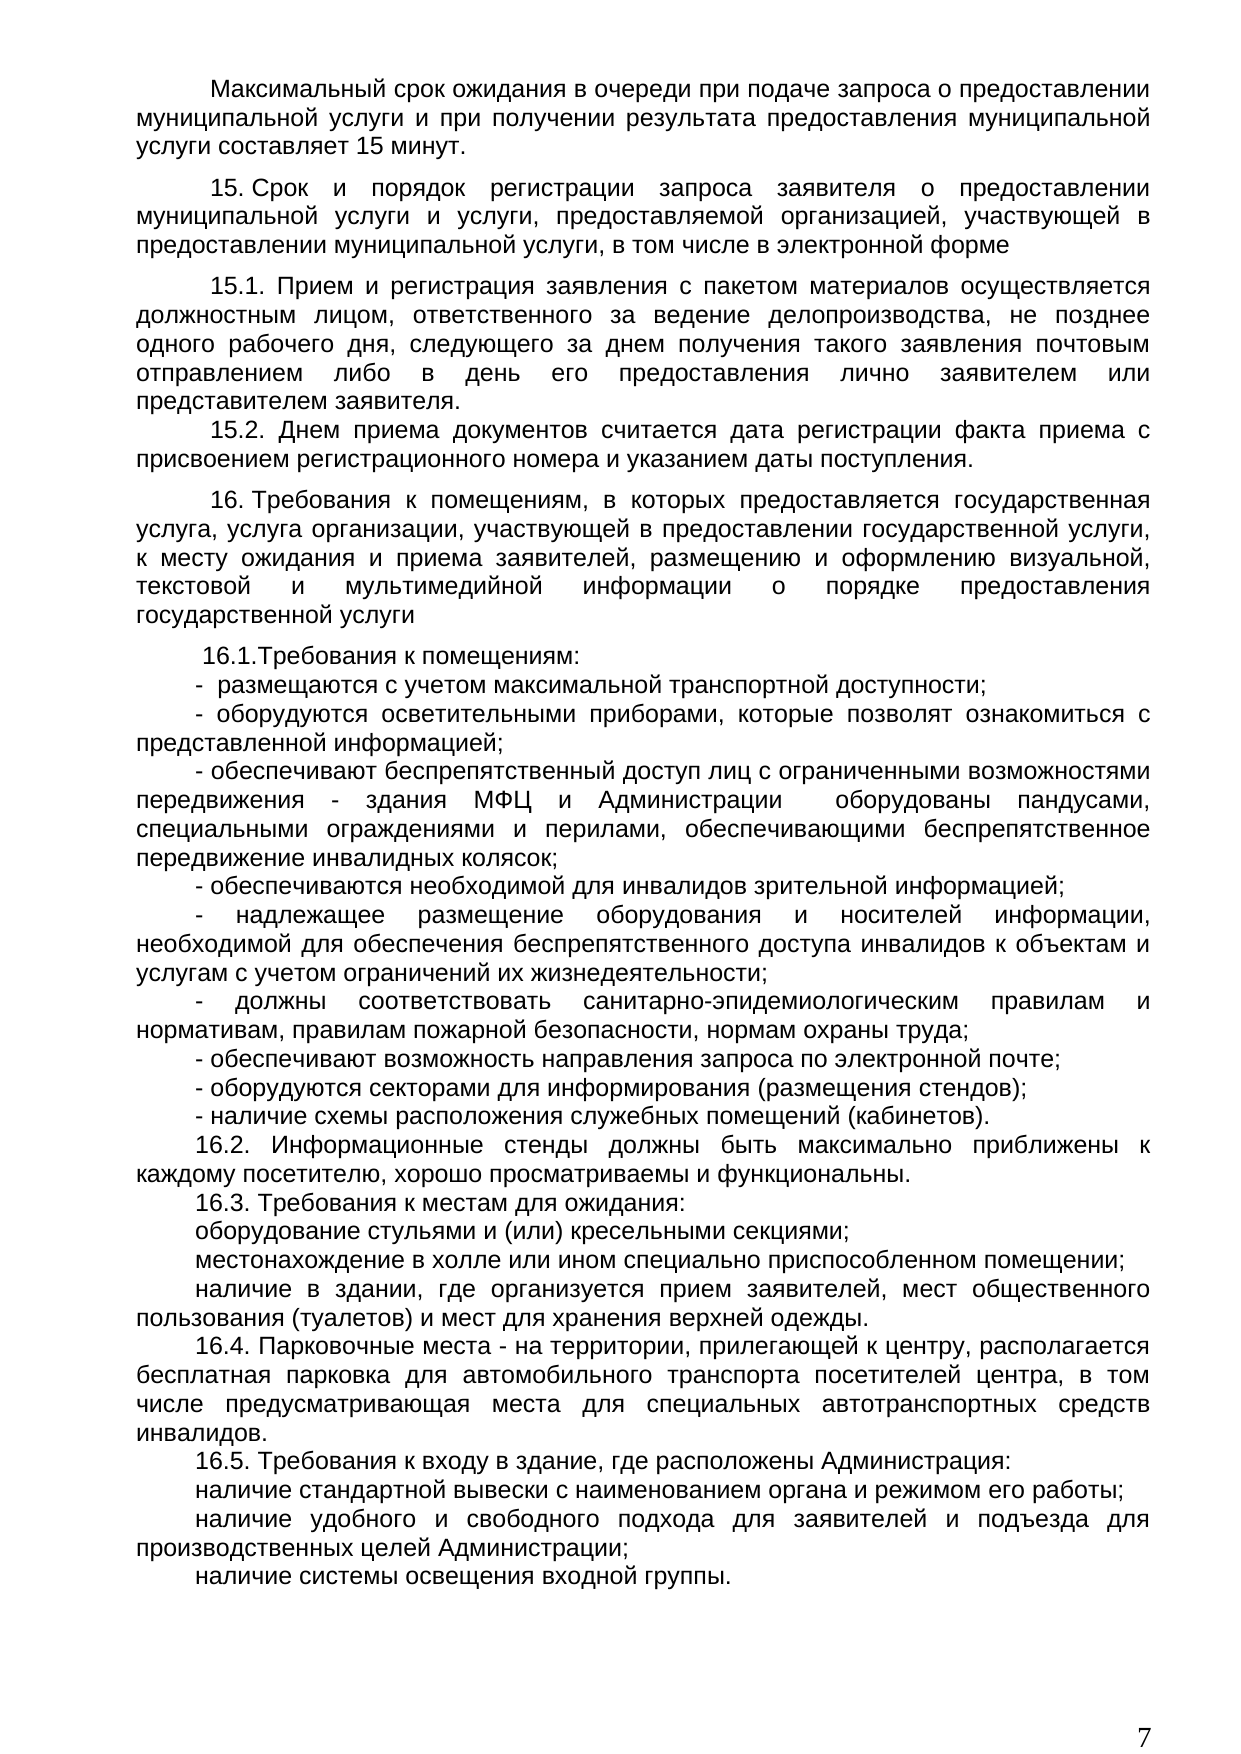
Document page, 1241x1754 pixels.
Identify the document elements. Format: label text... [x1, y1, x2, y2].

text - обеспечиваются необходимой для инвалидов зрительной информацией; [136, 871, 1152, 900]
text Максимальный срок ожидания в очереди при подаче запроса о предоставлении муниципальной услуги и при получении результата предоставления муниципальной услуги составляет 15 минут. [136, 74, 1152, 160]
text 16.5. Требования к входу в здание, где расположены Администрация: [136, 1446, 1152, 1475]
text - размещаются с учетом максимальной транспортной доступности; [136, 670, 1152, 699]
text - обеспечивают возможность направления запроса по электронной почте; [136, 1044, 1152, 1073]
text - надлежащее размещение оборудования и носителей информации, необходимой для обеспечения беспрепятственного доступа инвалидов к объектам и услугам с учетом ограничений их жизнедеятельности; [136, 900, 1152, 986]
text 16.4. Парковочные места - на территории, прилегающей к центру, располагается бесплатная парковка для автомобильного транспорта посетителей центра, в том числе предусматривающая места для специальных автотранспортных средств инвалидов. [136, 1331, 1152, 1446]
text наличие удобного и свободного подхода для заявителей и подъезда для производственных целей Администрации; [136, 1504, 1152, 1561]
text наличие стандартной вывески с наименованием органа и режимом его работы; [136, 1475, 1152, 1504]
text 16.1.Требования к помещениям: [136, 641, 1152, 670]
text 15.2. Днем приема документов считается дата регистрации факта приема с присвоением регистрационного номера и указанием даты поступления. [136, 415, 1152, 473]
text 16.3. Требования к местам для ожидания: [136, 1188, 1152, 1216]
text 15.1. Прием и регистрация заявления с пакетом материалов осуществляется должностным лицом, ответственного за ведение делопроизводства, не позднее одного рабочего дня, следующего за днем получения такого заявления почтовым отправлением либо в день его предоставления лично заявителем или представителем заявителя. [136, 271, 1152, 415]
text - оборудуются секторами для информирования (размещения стендов); [136, 1073, 1152, 1101]
text - наличие схемы расположения служебных помещений (кабинетов). [136, 1101, 1152, 1130]
text - обеспечивают беспрепятственный доступ лиц с ограниченными возможностями передвижения - здания МФЦ и Администрации оборудованы пандусами, специальными ограждениями и перилами, обеспечивающими беспрепятственное передвижение инвалидных колясок; [136, 756, 1152, 871]
text наличие системы освещения входной группы. [136, 1561, 1152, 1590]
text наличие в здании, где организуется прием заявителей, мест общественного пользования (туалетов) и мест для хранения верхней одежды. [136, 1274, 1152, 1331]
text оборудование стульями и (или) кресельными секциями; [136, 1216, 1152, 1245]
text 16.2. Информационные стенды должны быть максимально приближены к каждому посетителю, хорошо просматриваемы и функциональны. [136, 1130, 1152, 1188]
text местонахождение в холле или ином специально приспособленном помещении; [136, 1245, 1152, 1274]
text - должны соответствовать санитарно-эпидемиологическим правилам и нормативам, правилам пожарной безопасности, нормам охраны труда; [136, 986, 1152, 1044]
text 16. Требования к помещениям, в которых предоставляется государственная услуга, услуга организации, участвующей в предоставлении государственной услуги, к месту ожидания и приема заявителей, размещению и оформлению визуальной, текстовой и мультимедийной информации о порядке предоставления государственной услуги [136, 485, 1152, 629]
text 15. Срок и порядок регистрации запроса заявителя о предоставлении муниципальной услуги и услуги, предоставляемой организацией, участвующей в предоставлении муниципальной услуги, в том числе в электронной форме [136, 173, 1152, 259]
text - оборудуются осветительными приборами, которые позволят ознакомиться с представленной информацией; [136, 699, 1152, 756]
